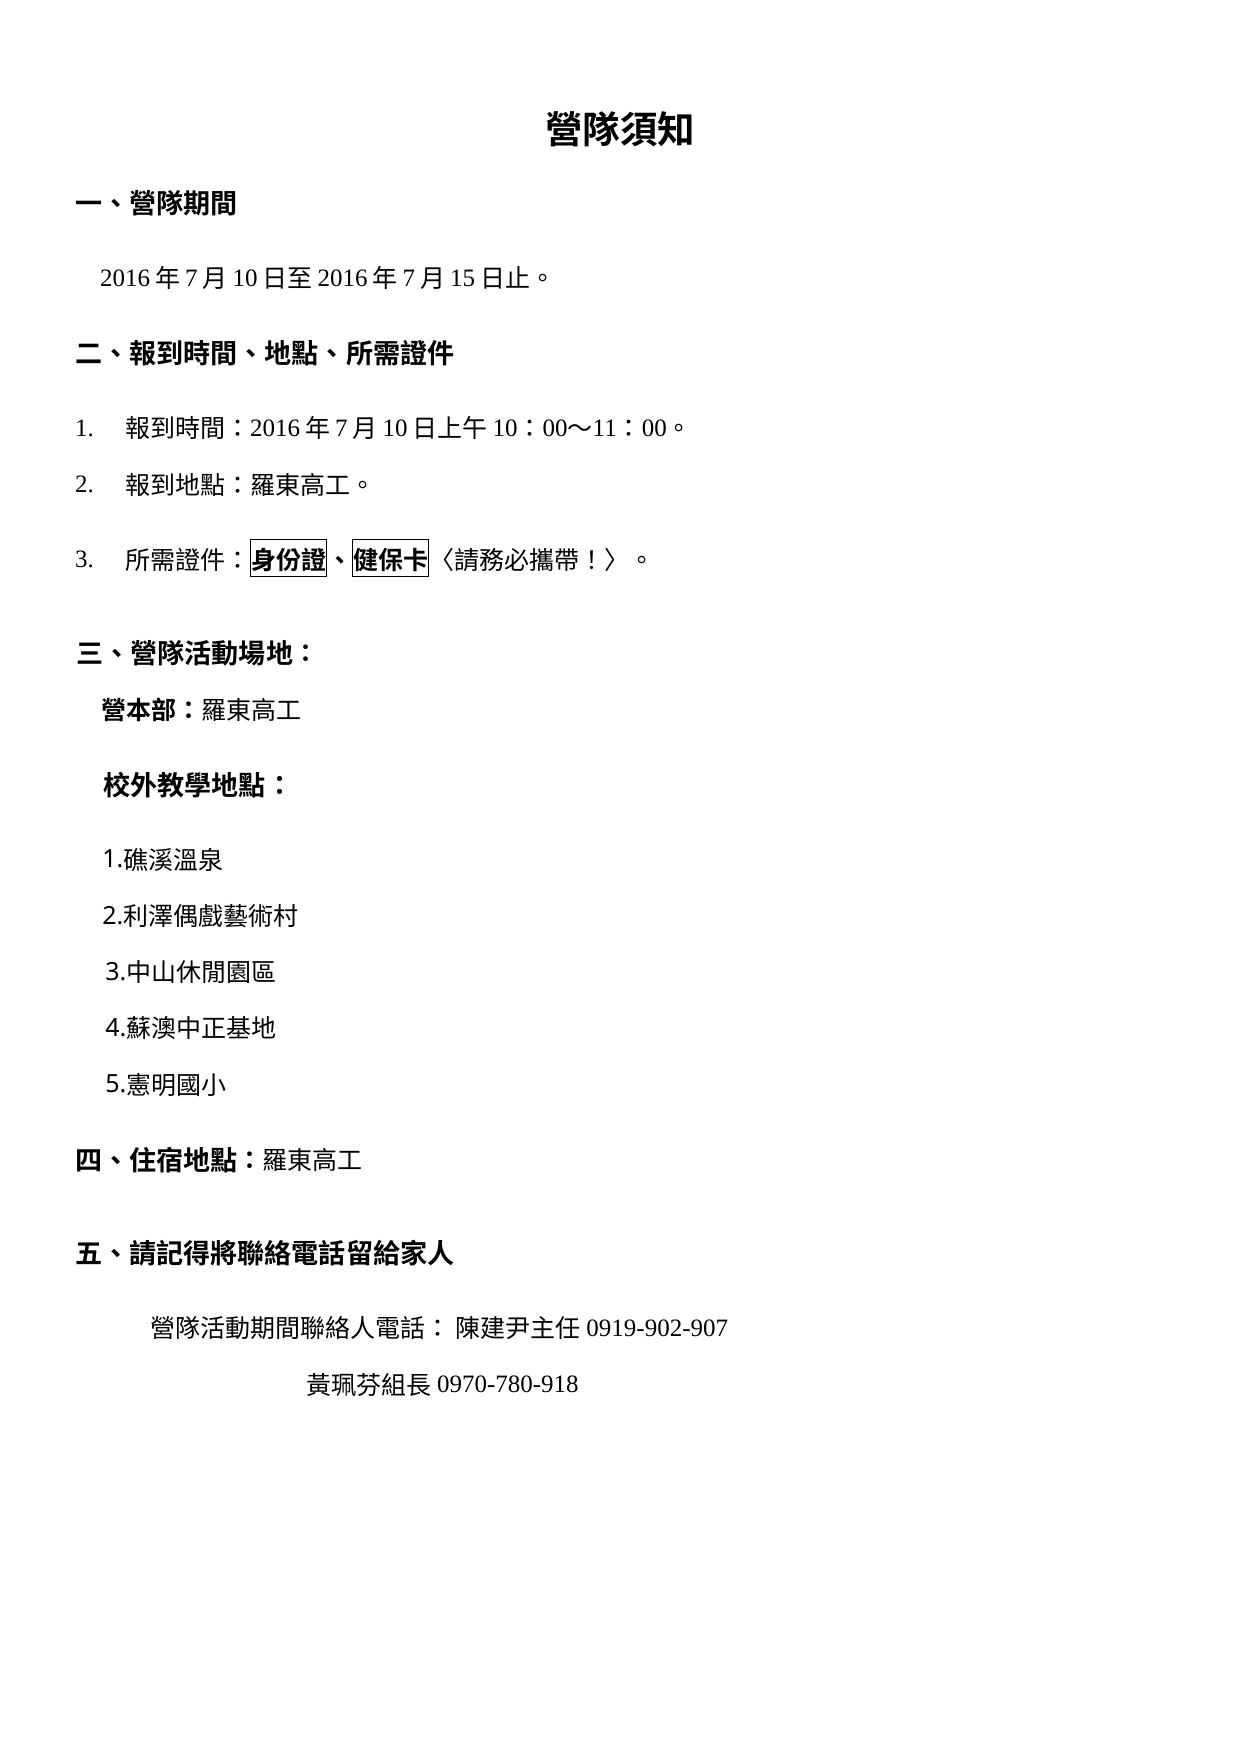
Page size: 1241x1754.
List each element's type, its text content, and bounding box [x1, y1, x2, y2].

text 五、請記得將聯絡電話留給家人 [75, 1214, 1165, 1289]
text 二、報到時間、地點、所需證件 [75, 314, 1165, 389]
text 1.礁溪溫泉 [76, 839, 1165, 877]
text 營隊活動期間聯絡人電話： 陳建尹主任 0919-902-907 [75, 1308, 1165, 1346]
list 所需證件：身份證、健保卡〈請務必攜帶！〉。 [75, 521, 1165, 596]
text 3.中山休閒園區 [76, 952, 1165, 989]
text 2016年7月10日至2016年7月15日止。 [75, 258, 1165, 296]
text 營隊須知 [75, 89, 1165, 164]
text 2.利澤偶戲藝術村 [76, 896, 1165, 933]
list 報到時間：2016年7月10日上午10：00～11：00。 [75, 408, 1165, 446]
text 校外教學地點： [76, 746, 1165, 821]
text 黃珮芬組長 0970-780-918 [75, 1364, 1165, 1402]
text 一、營隊期間 [75, 164, 1165, 239]
list 報到地點：羅東高工。 [75, 464, 1165, 502]
text 5.憲明國小 [76, 1064, 1165, 1102]
text 三、營隊活動場地： 營本部：羅東高工 [76, 614, 1165, 727]
text 四、住宿地點：羅東高工 [75, 1121, 1165, 1196]
text 4.蘇澳中正基地 [76, 1008, 1165, 1046]
